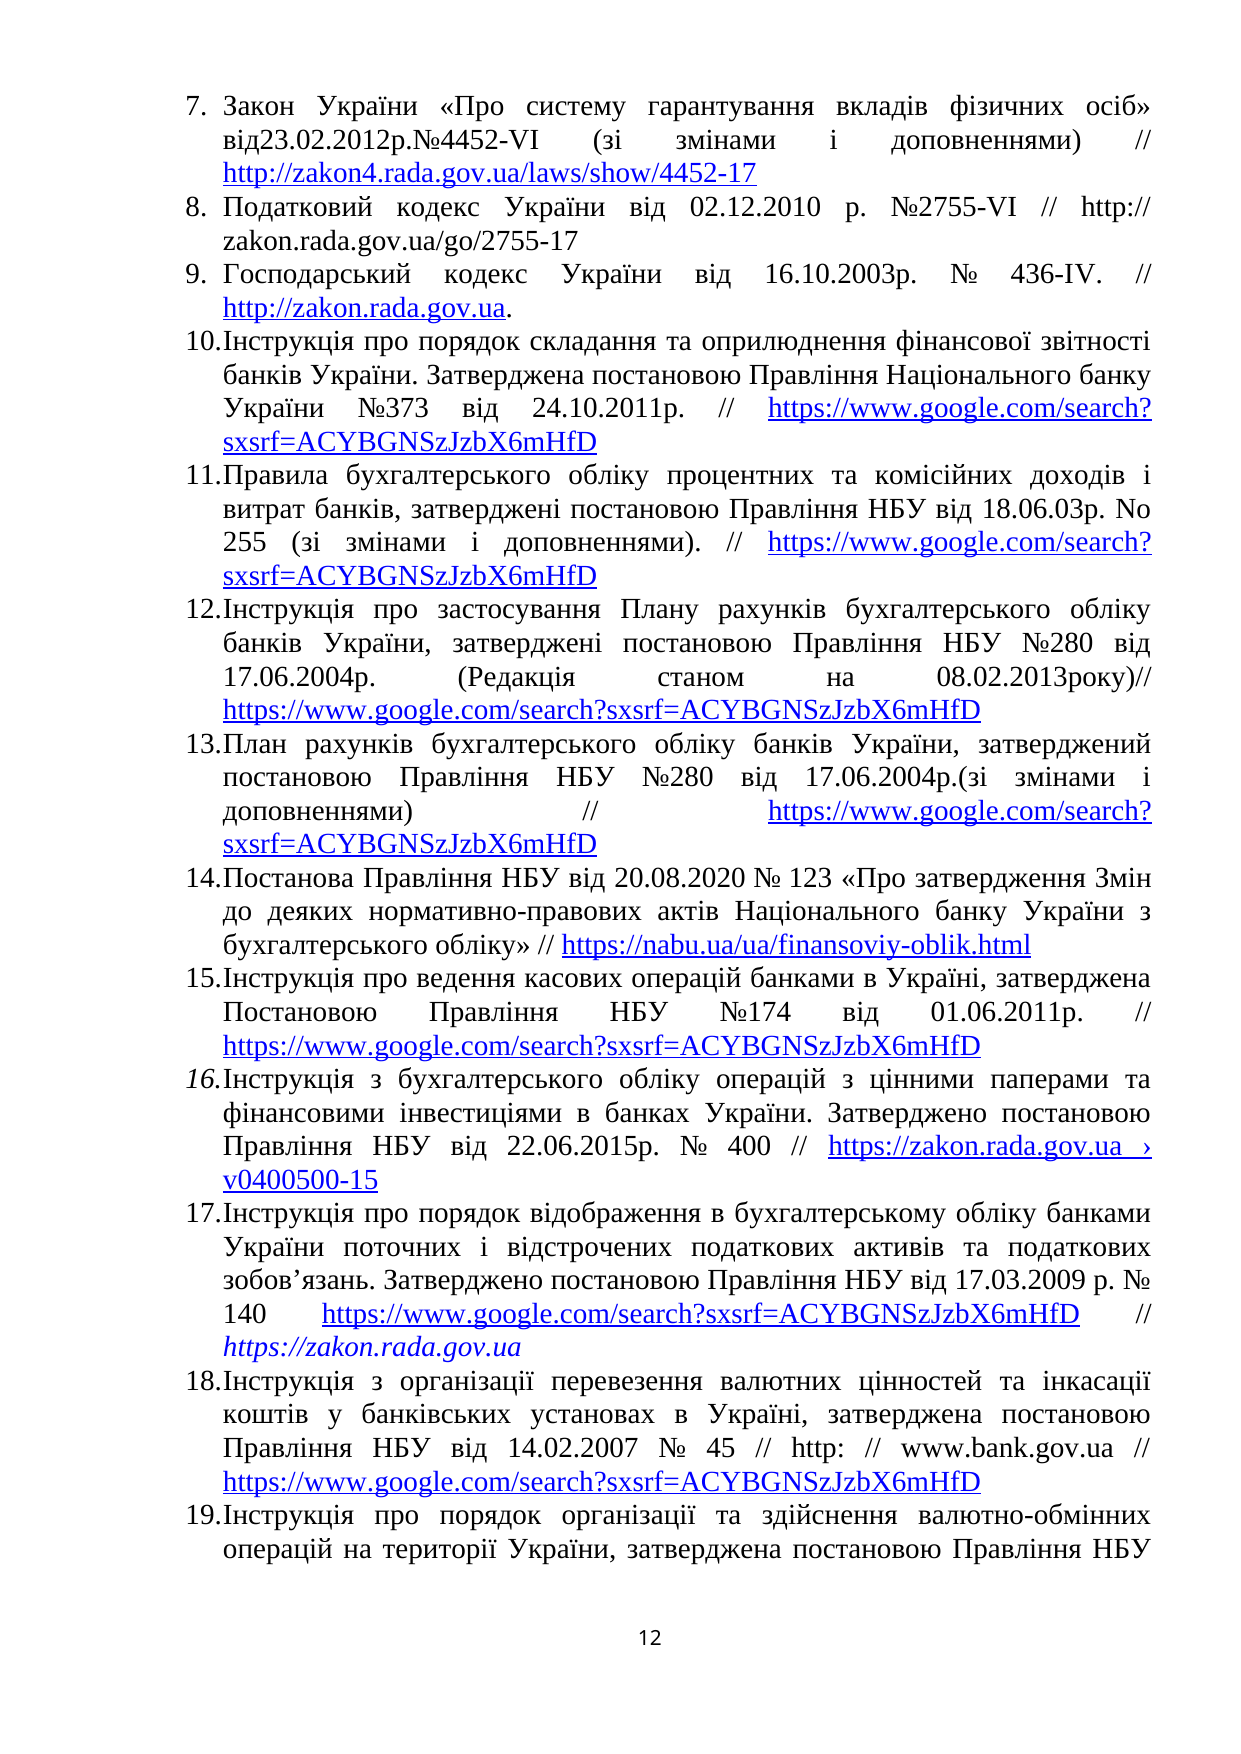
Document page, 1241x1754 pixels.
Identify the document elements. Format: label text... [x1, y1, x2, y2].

list Податковий кодекс України від 02.12.2010 р. №2755-VІ // http:// zakon.rada.gov.ua/go/2755-17 [185, 189, 1152, 256]
list Інструкція про порядок відображення в бухгалтерському обліку банками України поточних і відстрочених податкових активів та податкових зобов’язань. Затверджено постановою Правління НБУ від 17.03.2009 р. № 140 https://www.google.com/search?sxsrf=ACYBGNSzJzbX6mHfD // https://zakon.rada.gov.ua [185, 1195, 1152, 1363]
list План рахунків бухгалтерського обліку банків України, затверджений постановою Правління НБУ №280 від 17.06.2004р.(зі змінами і доповненнями) // https://www.google.com/search?sxsrf=ACYBGNSzJzbX6mHfD [185, 726, 1152, 860]
list Інструкція про застосування Плану рахунків бухгалтерського обліку банків України, затверджені постановою Правління НБУ №280 від 17.06.2004р. (Редакція станом на 08.02.2013року)// https://www.google.com/search?sxsrf=ACYBGNSzJzbX6mHfD [185, 592, 1152, 726]
list Інструкція про ведення касових операцій банками в Україні, затверджена Постановою Правління НБУ №174 від 01.06.2011р. // https://www.google.com/search?sxsrf=ACYBGNSzJzbX6mHfD [185, 961, 1152, 1061]
list Господарський кодекс України від 16.10.2003р. № 436-ІV. // http://zakon.rada.gov.ua. [185, 256, 1152, 323]
list Інструкція з бухгалтерського обліку операцій з цінними паперами та фінансовими інвестиціями в банках України. Затверджено постановою Правління НБУ від 22.06.2015р. № 400 // https://zakon.rada.gov.ua › v0400500-15 [185, 1061, 1152, 1195]
list Інструкція з організації перевезення валютних цінностей та інкасації коштів у банківських установах в Україні, затверджена постановою Правління НБУ від 14.02.2007 № 45 // http: // www.bank.gov.ua // https://www.google.com/search?sxsrf=ACYBGNSzJzbX6mHfD [185, 1363, 1152, 1497]
list Правила бухгалтерського обліку процентних та комісійних доходів і витрат банків, затверджені постановою Правління НБУ від 18.06.03р. No 255 (зі змінами і доповненнями). // https://www.google.com/search?sxsrf=ACYBGNSzJzbX6mHfD [185, 457, 1152, 592]
list Інструкція про порядок складання та оприлюднення фінансової звітності банків України. Затверджена постановою Правління Національного банку України №373 від 24.10.2011р. // https://www.google.com/search?sxsrf=ACYBGNSzJzbX6mHfD [185, 323, 1152, 457]
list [185, 1497, 1152, 1564]
list Закон України «Про систему гарантування вкладів фізичних осіб» від23.02.2012р.№4452-VI (зі змінами і доповненнями) // http://zakon4.rada.gov.ua/laws/show/4452-17 [185, 88, 1152, 189]
list Постанова Правління НБУ від 20.08.2020 № 123 «Про затвердження Змін до деяких нормативно-правових актів Національного банку України з бухгалтерського обліку» // https://nabu.ua/ua/finansoviy-oblik.html [185, 860, 1152, 961]
